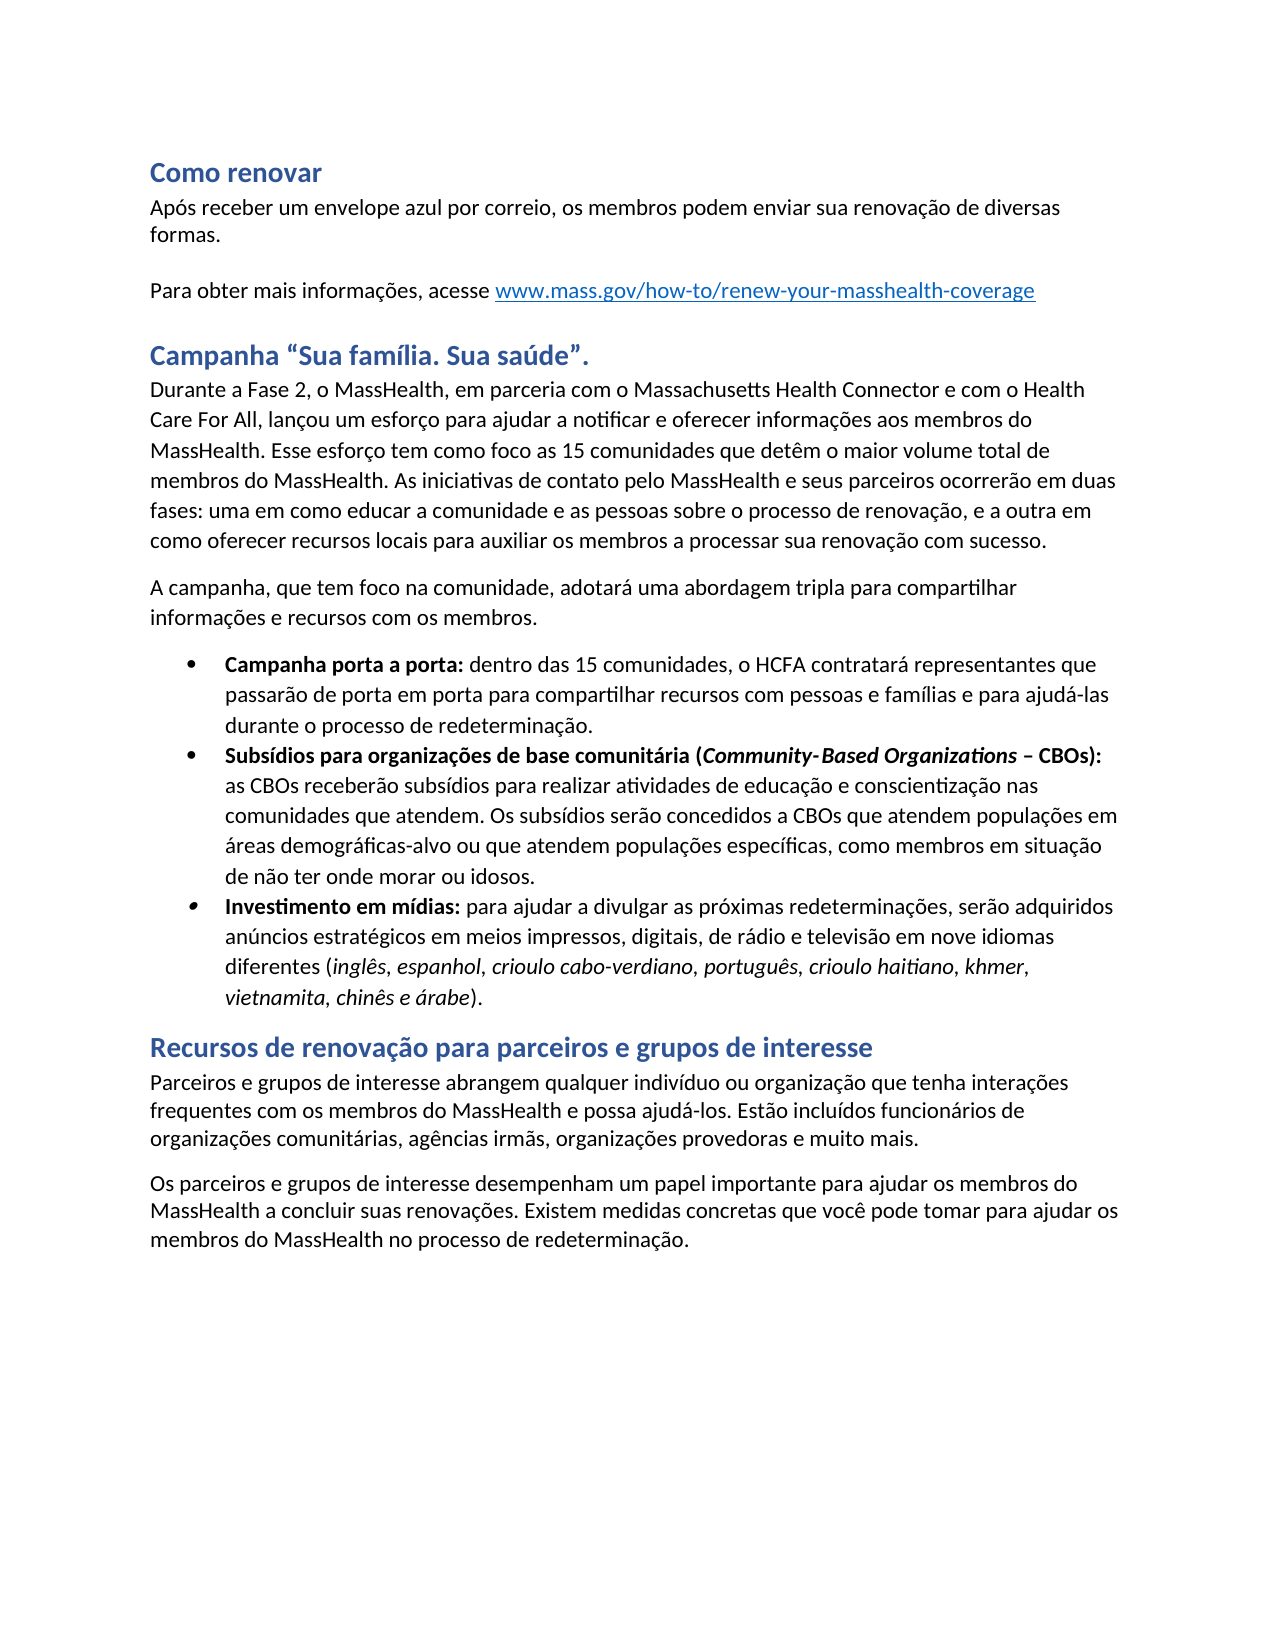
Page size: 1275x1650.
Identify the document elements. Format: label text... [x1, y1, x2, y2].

subtitle Campanha “Sua família. Sua saúde”. [150, 337, 1125, 372]
subtitle Recursos de renovação para parceiros e grupos de interesse [150, 1029, 1125, 1065]
list Subsídios para organizações de base comunitária (Community-Based Organizations – CBOs): as CBOs receberão subsídios para realizar atividades de educação e conscientização nas comunidades que atendem. Os subsídios serão concedidos a CBOs que atendem populações em áreas demográficas-alvo ou que atendem populações específicas, como membros em situação de não ter onde morar ou idosos. [187, 741, 1125, 890]
text Os parceiros e grupos de interesse desempenham um papel importante para ajudar os membros do MassHealth a concluir suas renovações. Existem medidas concretas que você pode tomar para ajudar os membros do MassHealth no processo de redeterminação. [150, 1169, 1125, 1253]
list Campanha porta a porta: dentro das 15 comunidades, o HCFA contratará representantes que passarão de porta em porta para compartilhar recursos com pessoas e famílias e para ajudá-las durante o processo de redeterminação. [187, 650, 1125, 739]
list Investimento em mídias: para ajudar a divulgar as próximas redeterminações, serão adquiridos anúncios estratégicos em meios impressos, digitais, de rádio e televisão em nove idiomas diferentes (inglês, espanhol, crioulo cabo-verdiano, português, crioulo haitiano, khmer, vietnamita, chinês e árabe). [187, 892, 1125, 1011]
text Parceiros e grupos de interesse abrangem qualquer indivíduo ou organização que tenha interações frequentes com os membros do MassHealth e possa ajudá-los. Estão incluídos funcionários de organizações comunitárias, agências irmãs, organizações provedoras e muito mais. [150, 1068, 1125, 1152]
subtitle Como renovar [150, 154, 1125, 190]
text Após receber um envelope azul por correio, os membros podem enviar sua renovação de diversas formas. [150, 193, 1125, 249]
text A campanha, que tem foco na comunidade, adotará uma abordagem tripla para compartilhar informações e recursos com os membros. [150, 573, 1125, 631]
text Durante a Fase 2, o MassHealth, em parceria com o Massachusetts Health Connector e com o Health Care For All, lançou um esforço para ajudar a notificar e oferecer informações aos membros do MassHealth. Esse esforço tem como foco as 15 comunidades que detêm o maior volume total de membros do MassHealth. As iniciativas de contato pelo MassHealth e seus parceiros ocorrerão em duas fases: uma em como educar a comunidade e as pessoas sobre o processo de renovação, e a outra em como oferecer recursos locais para auxiliar os membros a processar sua renovação com sucesso. [150, 375, 1125, 554]
text Para obter mais informações, acesse www.mass.gov/how-to/renew-your-masshealth-coverage [150, 277, 1125, 305]
